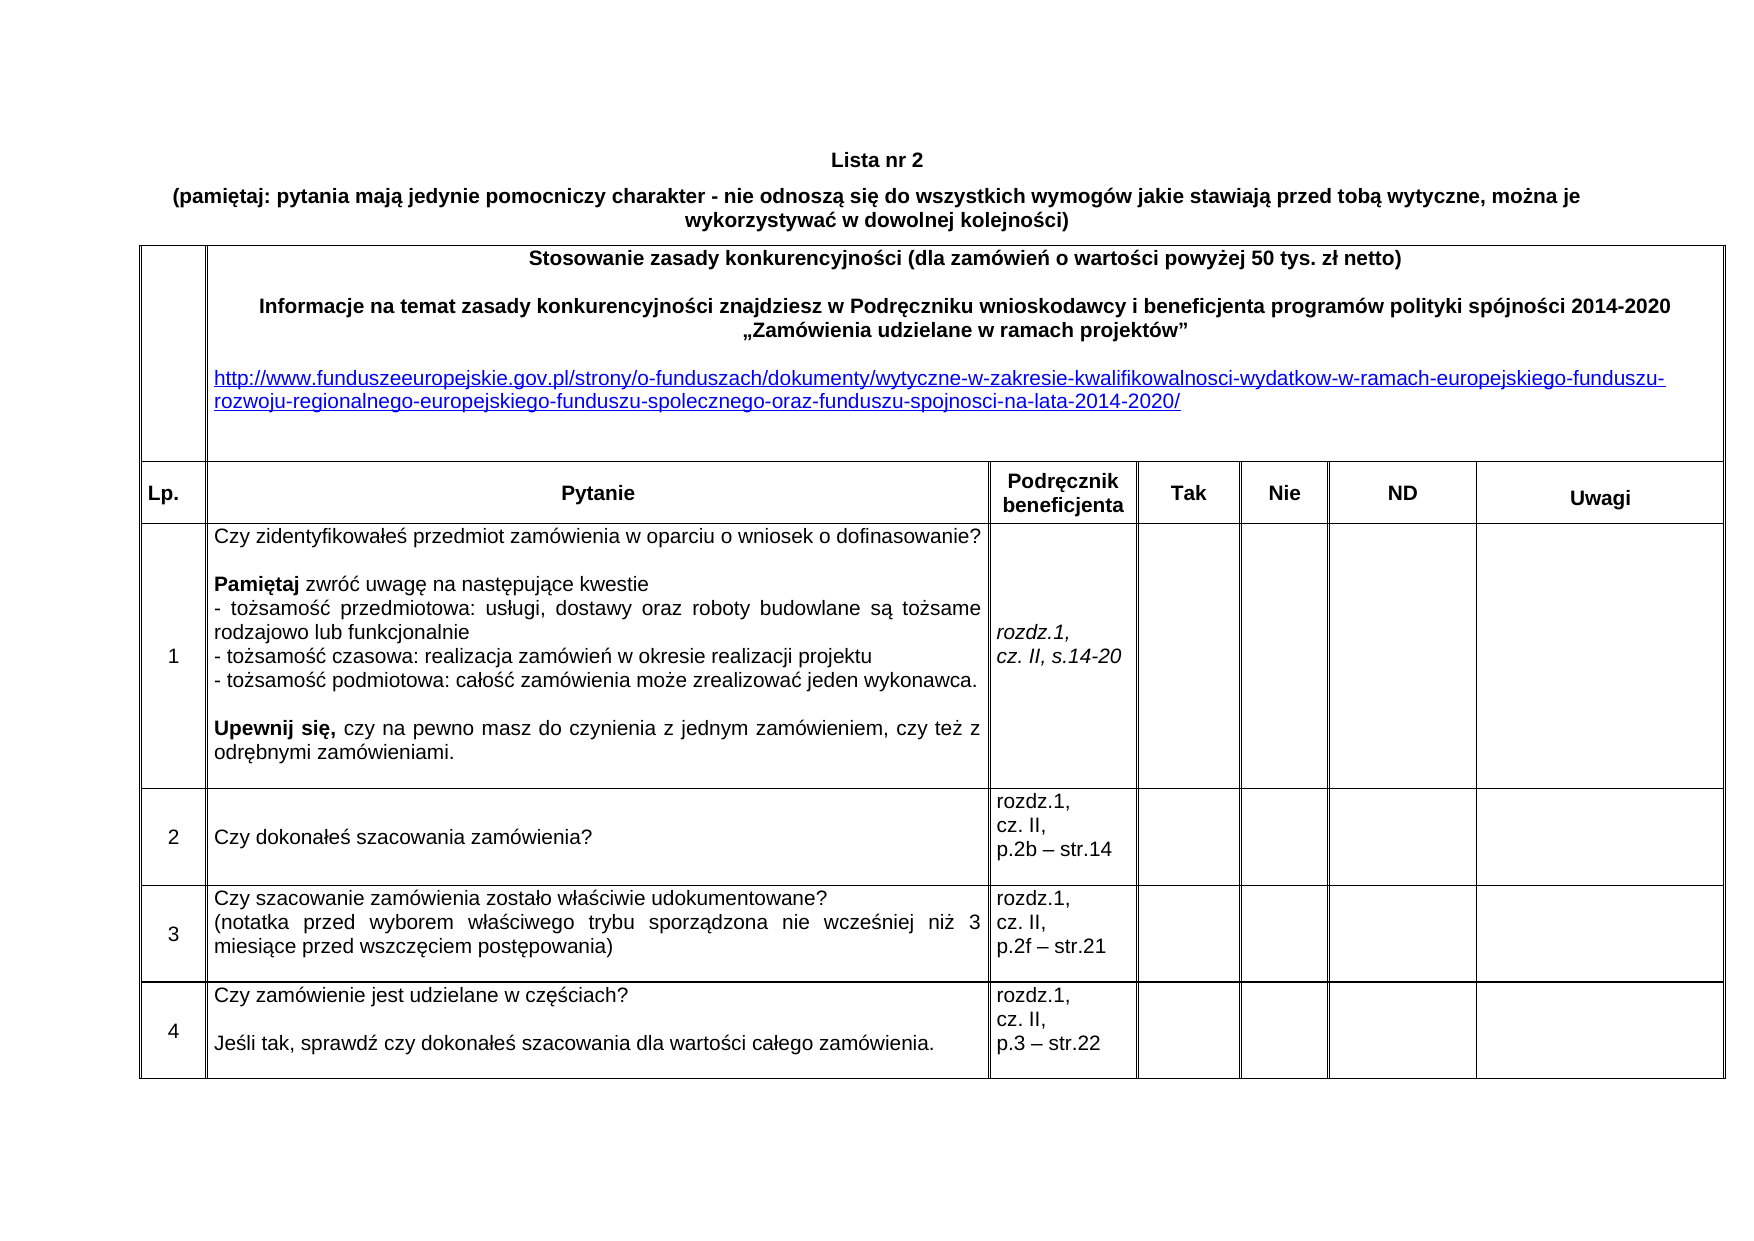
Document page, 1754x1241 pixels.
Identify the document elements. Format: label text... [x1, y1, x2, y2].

table_cell [1139, 983, 1239, 1078]
table_cell 3 [142, 886, 205, 981]
table_cell [1242, 983, 1327, 1078]
table_cell [1330, 789, 1476, 884]
table_cell rozdz.1, cz. II, p.3 – str.22 [991, 983, 1136, 1078]
table_cell [1242, 524, 1327, 788]
table_cell Czy zamówienie jest udzielane w częściach? Jeśli tak, sprawdź czy dokonałeś szacowania dla wartości całego zamówienia. [208, 983, 988, 1078]
table_cell [1477, 789, 1723, 884]
table_cell [1242, 886, 1327, 981]
table_cell 1 [142, 524, 205, 788]
table_cell ND [1330, 462, 1476, 523]
table_cell [1330, 524, 1476, 788]
table_cell Czy szacowanie zamówienia zostało właściwie udokumentowane? (notatka przed wyborem właściwego trybu sporządzona nie wcześniej niż 3 miesiące przed wszczęciem postępowania) [208, 886, 988, 981]
table_cell Czy dokonałeś szacowania zamówienia? [208, 789, 988, 884]
table_cell rozdz.1, cz. II, p.2f – str.21 [991, 886, 1136, 981]
table_cell [1477, 983, 1723, 1078]
table_cell [1242, 789, 1327, 884]
table_cell [1477, 886, 1723, 981]
table_cell 2 [142, 789, 205, 884]
table_cell Czy zidentyfikowałeś przedmiot zamówienia w oparciu o wniosek o dofinasowanie? Pamiętaj zwróć uwagę na następujące kwestie - tożsamość przedmiotowa: usługi, dostawy oraz roboty budowlane są tożsame rodzajowo lub funkcjonalnie - tożsamość czasowa: realizacja zamówień w okresie realizacji projektu - tożsamość podmiotowa: całość zamówienia może zrealizować jeden wykonawca. Upewnij się, czy na pewno masz do czynienia z jednym zamówieniem, czy też z odrębnymi zamówieniami. [208, 524, 988, 788]
text Lista nr 2 [148, 148, 1606, 172]
text (pamiętaj: pytania mają jedynie pomocniczy charakter - nie odnoszą się do wszystkich wymogów jakie stawiają przed tobą wytyczne, można je wykorzystywać w dowolnej kolejności) [148, 184, 1606, 232]
table_cell [1139, 886, 1239, 981]
table_cell Pytanie [208, 462, 988, 523]
table_cell Nie [1242, 462, 1327, 523]
table_cell [1477, 524, 1723, 788]
table_cell Podręcznik beneficjenta [991, 462, 1136, 523]
table_cell [1139, 524, 1239, 788]
table_cell rozdz.1, cz. II, p.2b – str.14 [991, 789, 1136, 884]
table_cell Tak [1139, 462, 1239, 523]
table_cell Uwagi [1477, 462, 1723, 523]
table_cell rozdz.1, cz. II, s.14-20 [991, 524, 1136, 788]
table_header Stosowanie zasady konkurencyjności (dla zamówień o wartości powyżej 50 tys. zł netto) Informacje na temat zasady konkurencyjności znajdziesz w Podręczniku wnioskodawcy i beneficjenta programów polityki spójności 2014-2020 „Zamówienia udzielane w ramach projektów” http://www.funduszeeuropejskie.gov.pl/strony/o-funduszach/dokumenty/wytyczne-w-zakresie-kwalifikowalnosci-wydatkow-w-ramach-europejskiego-funduszu-rozwoju-regionalnego-europejskiego-funduszu-spolecznego-oraz-funduszu-spojnosci-na-lata-2014-2020/ [208, 246, 1723, 461]
table_cell [1330, 983, 1476, 1078]
table_cell [1139, 789, 1239, 884]
table_cell 4 [142, 983, 205, 1078]
table_header [142, 246, 205, 461]
table_cell [1330, 886, 1476, 981]
table_cell Lp. [142, 462, 205, 523]
